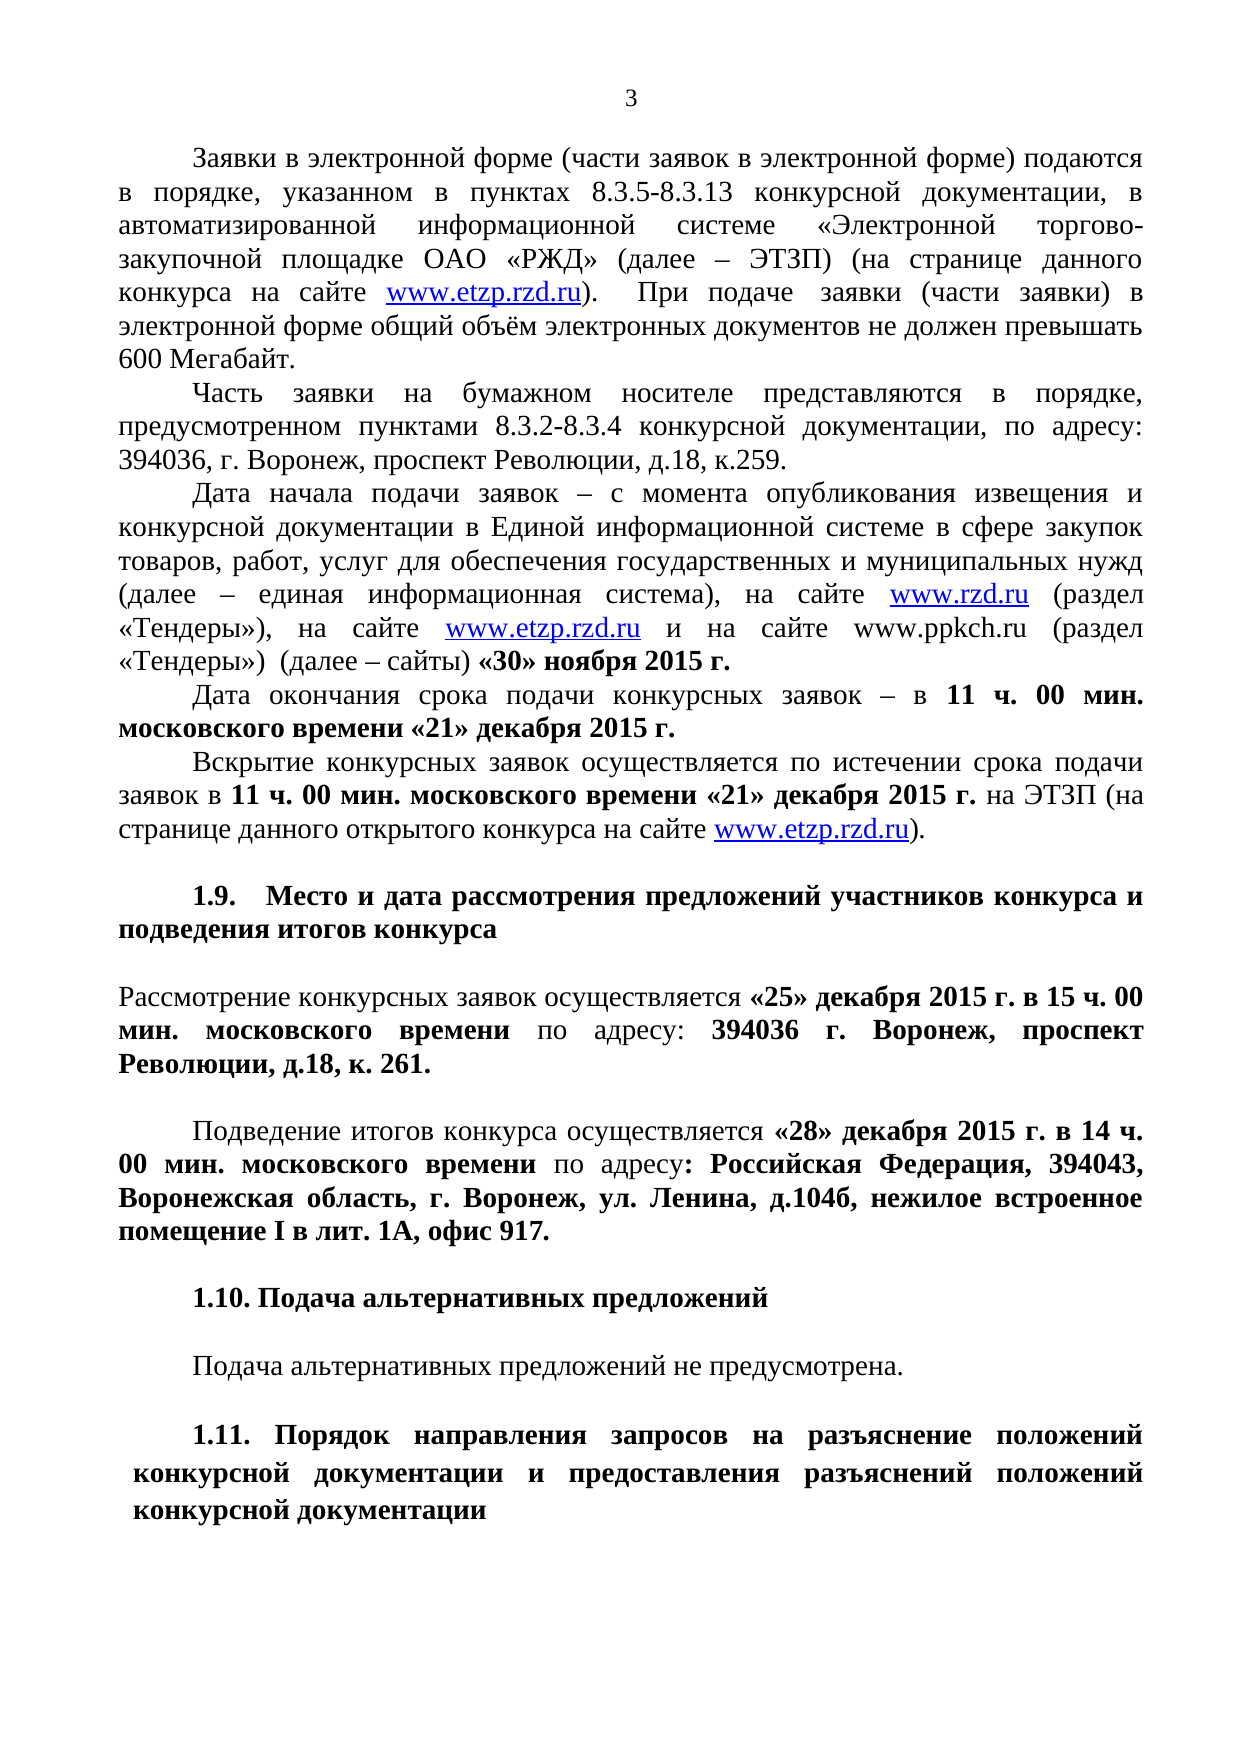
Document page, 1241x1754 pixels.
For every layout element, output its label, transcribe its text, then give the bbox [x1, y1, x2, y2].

text Подача альтернативных предложений не предусмотрена. [118, 1348, 1144, 1381]
text Подведение итогов конкурса осуществляется «28» декабря 2015 г. в 14 ч. 00 мин. московского времени по адресу: Российская Федерация, 394043, Воронежская область, г. Воронеж, ул. Ленина, д.104б, нежилое встроенное помещение I в лит. 1А, офис 917. [118, 1113, 1144, 1247]
text Заявки в электронной форме (части заявок в электронной форме) подаются в порядке, указанном в пунктах 8.3.5-8.3.13 конкурсной документации, в автоматизированной информационной системе «Электронной торгово-закупочной площадке ОАО «РЖД» (далее – ЭТЗП) (на странице данного конкурса на сайте www.etzp.rzd.ru). При подаче заявки (части заявки) в электронной форме общий объём электронных документов не должен превышать 600 Мегабайт. [118, 140, 1144, 375]
text Дата окончания срока подачи конкурсных заявок – в 11 ч. 00 мин. московского времени «21» декабря 2015 г. [118, 677, 1144, 744]
subtitle Место и дата рассмотрения предложений участников конкурса и подведения итогов конкурса [118, 878, 1144, 945]
text Часть заявки на бумажном носителе представляются в порядке, предусмотренном пунктами 8.3.2-8.3.4 конкурсной документации, по адресу: 394036, г. Воронеж, проспект Революции, д.18, к.259. [118, 375, 1144, 476]
text Рассмотрение конкурсных заявок осуществляется «25» декабря 2015 г. в 15 ч. 00 мин. московского времени по адресу: . Воронеж, проспект Революции, д.18, к. 261. [118, 979, 1144, 1079]
text Дата начала подачи заявок – с момента опубликования извещения и конкурсной документации в Единой информационной системе в сфере закупок товаров, работ, услуг для обеспечения государственных и муниципальных нужд (далее – единая информационная система), на сайте www.rzd.ru (раздел «Тендеры»), на сайте www.etzp.rzd.ru и на сайте www.ppkch.ru (раздел «Тендеры») (далее – сайты) «30» ноября 2015 г. [118, 476, 1144, 677]
text 1.10. Подача альтернативных предложений [118, 1281, 1144, 1314]
text 1.11. Порядок направления запросов на разъяснение положений конкурсной документации и предоставления разъяснений положений конкурсной документации [133, 1415, 1144, 1527]
text Вскрытие конкурсных заявок осуществляется по истечении срока подачи заявок в 11 ч. 00 мин. московского времени «21» декабря 2015 г. на ЭТЗП (на странице данного открытого конкурса на сайте www.etzp.rzd.ru). [118, 744, 1144, 844]
